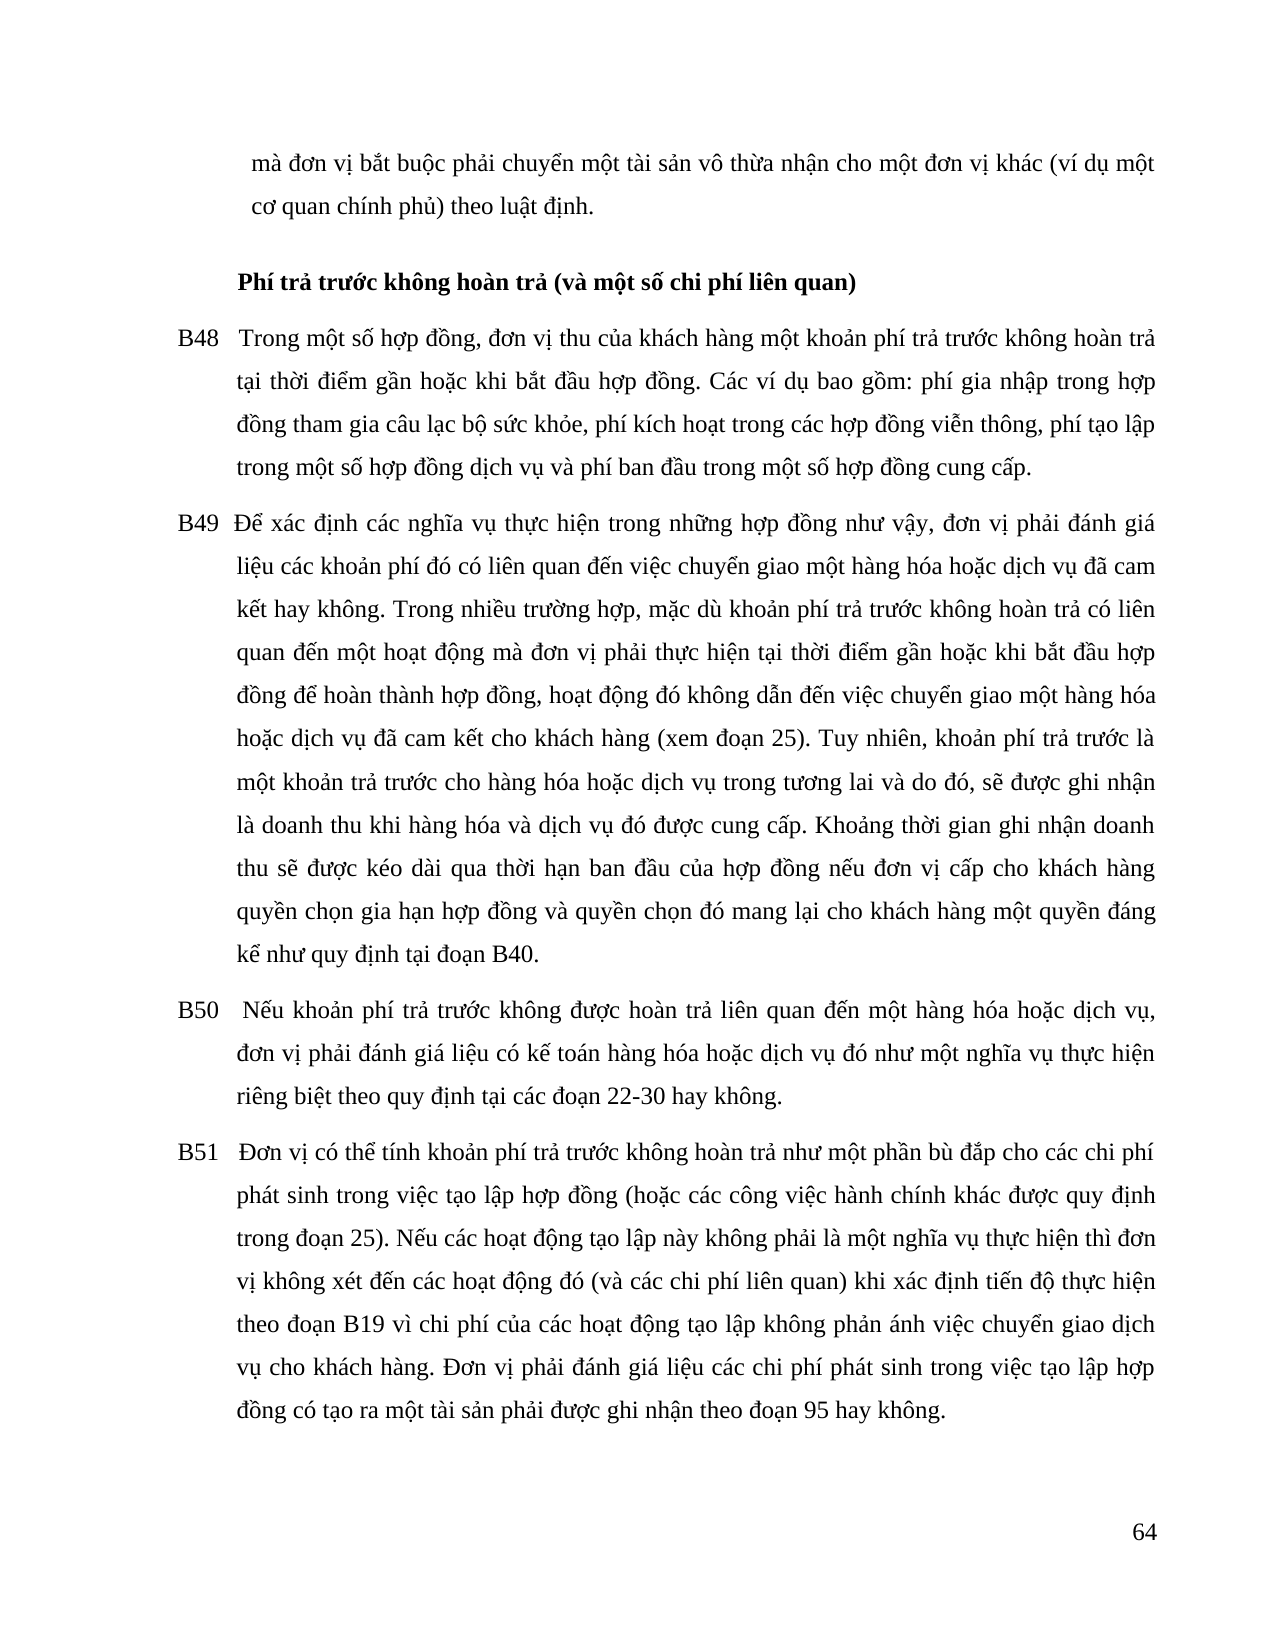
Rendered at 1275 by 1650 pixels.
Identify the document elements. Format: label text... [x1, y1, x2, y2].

text B50 Nếu khoản phí trả trước không được hoàn trả liên quan đến một hàng hóa hoặc dịch vụ, đơn vị phải đánh giá liệu có kế toán hàng hóa hoặc dịch vụ đó như một nghĩa vụ thực hiện riêng biệt theo quy định tại các đoạn 22-30 hay không. [177, 995, 1157, 1110]
text B51 Đơn vị có thể tính khoản phí trả trước không hoàn trả như một phần bù đắp cho các chi phí phát sinh trong việc tạo lập hợp đồng (hoặc các công việc hành chính khác được quy định trong đoạn 25). Nếu các hoạt động tạo lập này không phải là một nghĩa vụ thực hiện thì đơn vị không xét đến các hoạt động đó (và các chi phí liên quan) khi xác định tiến độ thực hiện theo đoạn B19 vì chi phí của các hoạt động tạo lập không phản ánh việc chuyển giao dịch vụ cho khách hàng. Đơn vị phải đánh giá liệu các chi phí phát sinh trong việc tạo lập hợp đồng có tạo ra một tài sản phải được ghi nhận theo đoạn 95 hay không. [177, 1137, 1157, 1424]
subtitle Phí trả trước không hoàn trả (và một số chi phí liên quan) [237, 267, 1157, 296]
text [177, 148, 1157, 219]
text B49 Để xác định các nghĩa vụ thực hiện trong những hợp đồng như vậy, đơn vị phải đánh giá liệu các khoản phí đó có liên quan đến việc chuyển giao một hàng hóa hoặc dịch vụ đã cam kết hay không. Trong nhiều trường hợp, mặc dù khoản phí trả trước không hoàn trả có liên quan đến một hoạt động mà đơn vị phải thực hiện tại thời điểm gần hoặc khi bắt đầu hợp đồng để hoàn thành hợp đồng, hoạt động đó không dẫn đến việc chuyển giao một hàng hóa hoặc dịch vụ đã cam kết cho khách hàng (xem đoạn 25). Tuy nhiên, khoản phí trả trước là một khoản trả trước cho hàng hóa hoặc dịch vụ trong tương lai và do đó, sẽ được ghi nhận là doanh thu khi hàng hóa và dịch vụ đó được cung cấp. Khoảng thời gian ghi nhận doanh thu sẽ được kéo dài qua thời hạn ban đầu của hợp đồng nếu đơn vị cấp cho khách hàng quyền chọn gia hạn hợp đồng và quyền chọn đó mang lại cho khách hàng một quyền đáng kể như quy định tại đoạn B40. [177, 508, 1157, 968]
text B48 Trong một số hợp đồng, đơn vị thu của khách hàng một khoản phí trả trước không hoàn trả tại thời điểm gần hoặc khi bắt đầu hợp đồng. Các ví dụ bao gồm: phí gia nhập trong hợp đồng tham gia câu lạc bộ sức khỏe, phí kích hoạt trong các hợp đồng viễn thông, phí tạo lập trong một số hợp đồng dịch vụ và phí ban đầu trong một số hợp đồng cung cấp. [177, 323, 1157, 481]
